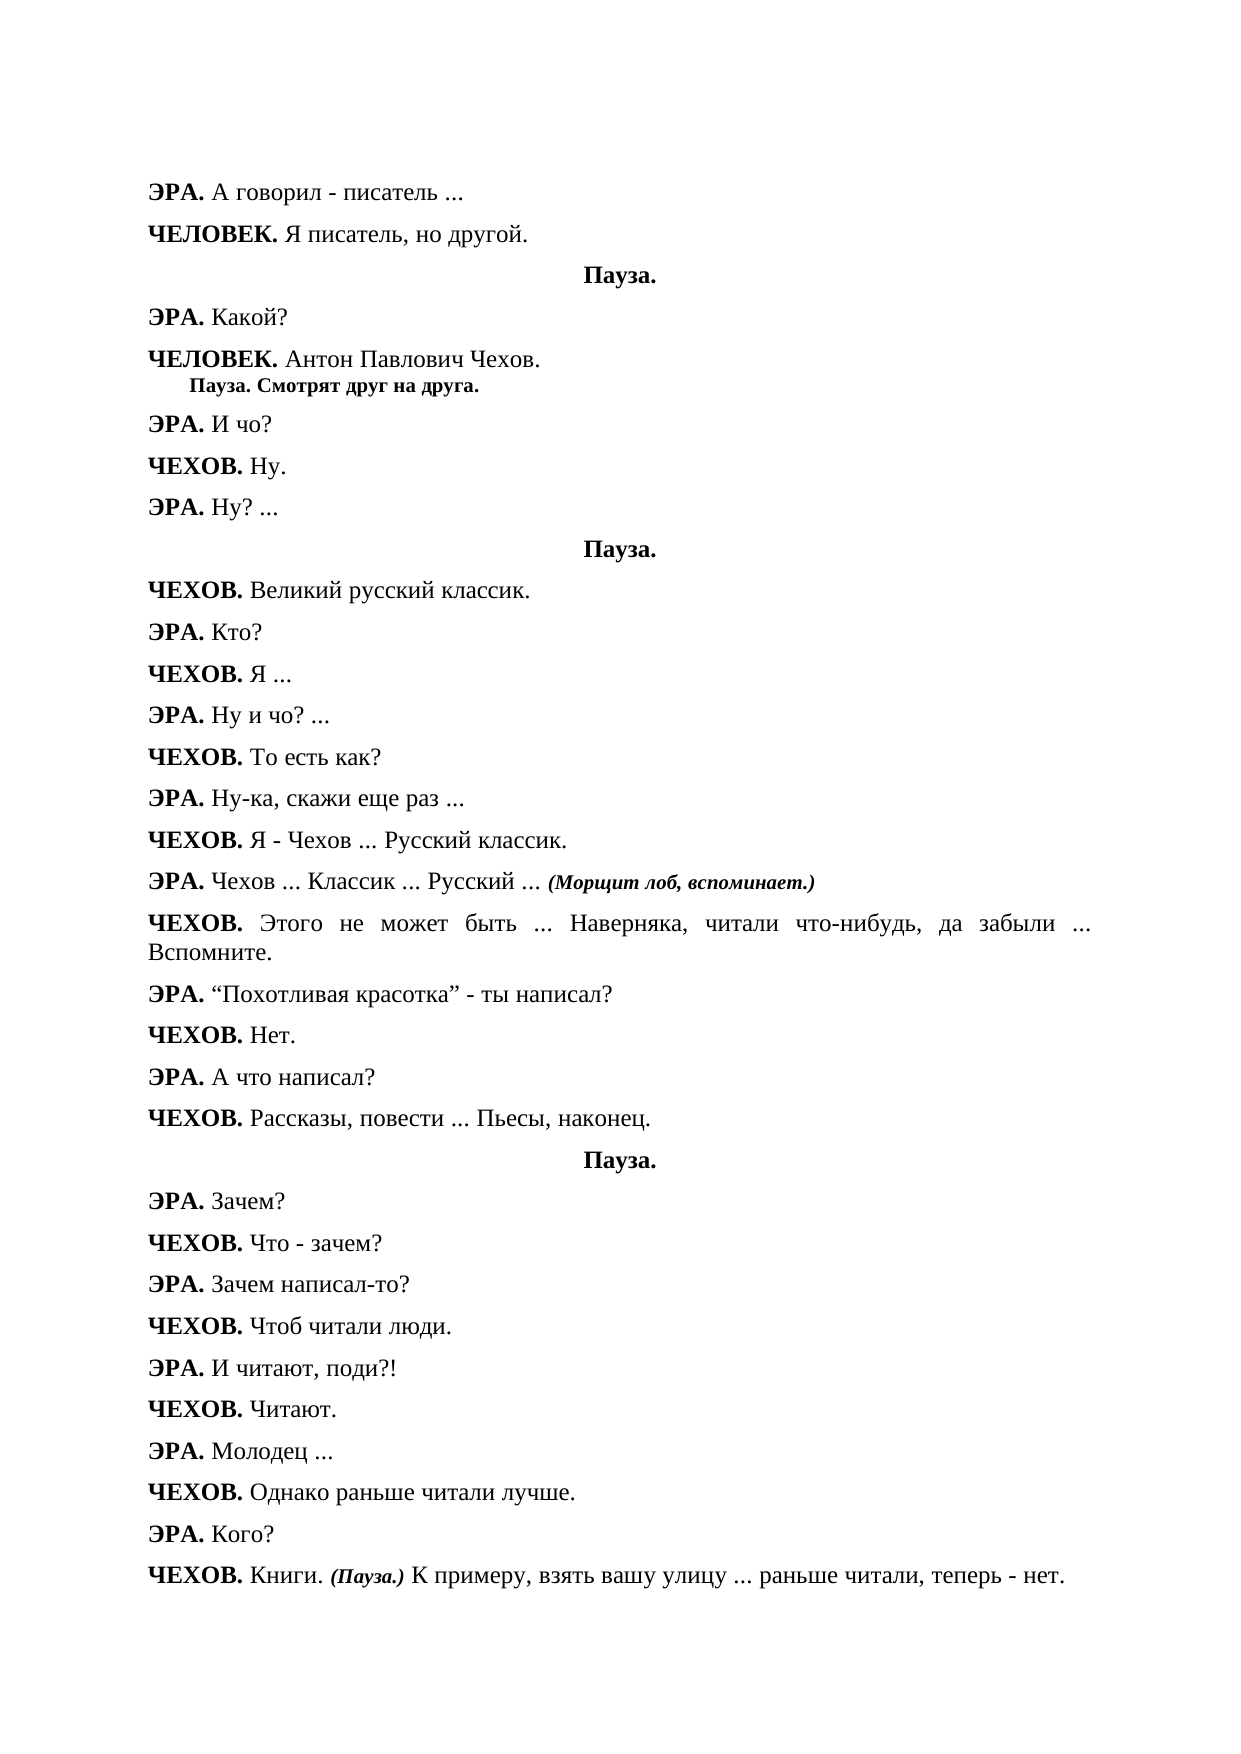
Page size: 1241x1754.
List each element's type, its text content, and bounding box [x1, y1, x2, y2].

text ЧЕХОВ. Этого не может быть ... Наверняка, читали что-нибудь, да забыли ... Вспомните. [148, 908, 1092, 966]
text ЭРА. Ну и чо? ... [148, 700, 1092, 729]
text ЧЕХОВ. Ну. [148, 451, 1092, 480]
text ЧЕХОВ. Я ... [148, 658, 1092, 687]
text ЭРА. А говорил - писатель ... [148, 177, 1092, 206]
text ЧЕХОВ. Я - Чехов ... Русский классик. [148, 825, 1092, 854]
text ЭРА. Зачем написал-то? [148, 1269, 1092, 1298]
text ЧЕЛОВЕК. Я писатель, но другой. [148, 219, 1092, 248]
text Пауза. Смотрят друг на друга. [189, 372, 1092, 397]
text ЭРА. И чо? [148, 409, 1092, 438]
text ЧЕЛОВЕК. Антон Павлович Чехов. [148, 343, 1092, 372]
text ЭРА. Ну-ка, скажи еще раз ... [148, 783, 1092, 812]
text ЭРА. Кто? [148, 617, 1092, 646]
text ЧЕХОВ. Нет. [148, 1020, 1092, 1049]
text ЧЕХОВ. Книги. (Пауза.) К примеру, взять вашу улицу ... раньше читали, теперь - нет. [148, 1560, 1092, 1589]
text ЭРА. Молодец ... [148, 1436, 1092, 1465]
text ЭРА. Какой? [148, 302, 1092, 331]
text ЧЕХОВ. Рассказы, повести ... Пьесы, наконец. [148, 1103, 1092, 1132]
text ЭРА. Кого? [148, 1519, 1092, 1548]
text Пауза. [148, 1145, 1092, 1174]
text ЭРА. “Похотливая красотка” - ты написал? [148, 978, 1092, 1007]
text ЭРА. Зачем? [148, 1186, 1092, 1215]
text ЧЕХОВ. То есть как? [148, 742, 1092, 771]
text Пауза. [148, 260, 1092, 289]
text ЧЕХОВ. Чтоб читали люди. [148, 1311, 1092, 1340]
text ЧЕХОВ. Однако раньше читали лучше. [148, 1477, 1092, 1506]
text ЭРА. Чехов ... Классик ... Русский ... (Морщит лоб, вспоминает.) [148, 866, 1092, 895]
text ЧЕХОВ. Что - зачем? [148, 1228, 1092, 1257]
text ЭРА. Ну? ... [148, 492, 1092, 521]
text ЭРА. А что написал? [148, 1062, 1092, 1091]
text ЧЕХОВ. Великий русский классик. [148, 575, 1092, 604]
text Пауза. [148, 534, 1092, 563]
text ЧЕХОВ. Читают. [148, 1394, 1092, 1423]
text ЭРА. И читают, поди?! [148, 1352, 1092, 1382]
